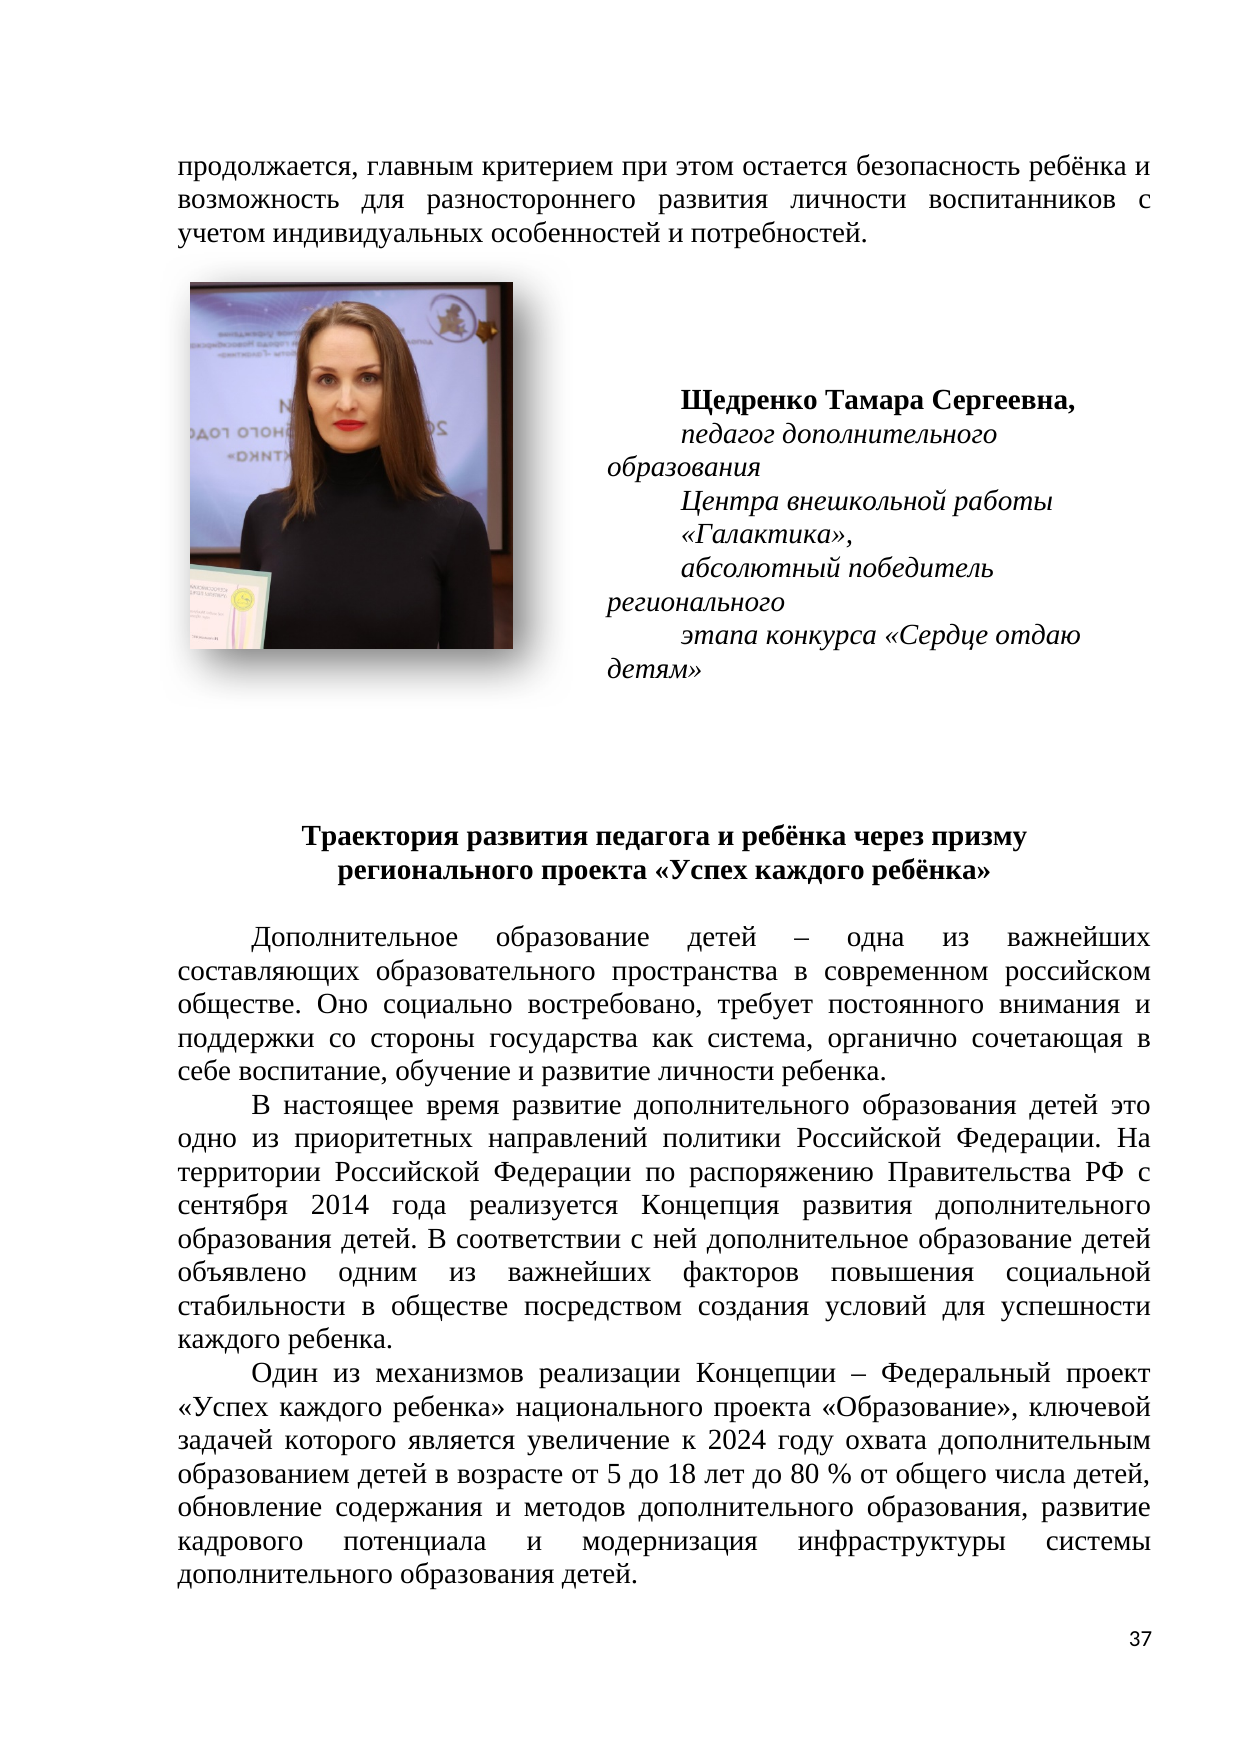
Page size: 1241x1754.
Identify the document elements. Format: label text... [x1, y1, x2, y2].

text Один из механизмов реализации Концепции – Федеральный проект «Успех каждого ребенка» национального проекта «Образование», ключевой задачей которого является увеличение к 2024 году охвата дополнительным образованием детей в возрасте от 5 до 18 лет до 80 % от общего числа детей, обновление содержания и методов дополнительного образования, развитие кадрового потенциала и модернизация инфраструктуры системы дополнительного образования детей. [177, 1355, 1152, 1590]
text В настоящее время развитие дополнительного образования детей это одно из приоритетных направлений политики Российской Федерации. На территории Российской Федерации по распоряжению Правительства РФ с сентября 2014 года реализуется Концепция развития дополнительного образования детей. В соответствии с ней дополнительное образование детей объявлено одним из важнейших факторов повышения социальной стабильности в обществе посредством создания условий для успешности каждого ребенка. [177, 1087, 1152, 1355]
text регионального проекта «Успех каждого ребёнка» [177, 852, 1152, 886]
text Центра внешкольной работы [177, 483, 1152, 517]
text Дополнительное образование детей – одна из важнейших составляющих образовательного пространства в современном российском обществе. Оно социально востребовано, требует постоянного внимания и поддержки со стороны государства как система, органично сочетающая в себе воспитание, обучение и развитие личности ребенка. [177, 919, 1152, 1087]
text этапа конкурса «Сердце отдаю детям» [177, 617, 1152, 684]
text педагог дополнительного образования [177, 416, 1152, 483]
picture [190, 282, 513, 382]
text Щедренко Тамара Сергеевна, [177, 382, 1152, 416]
text «Галактика», [177, 517, 1152, 550]
text абсолютный победитель регионального [177, 550, 1152, 617]
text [177, 148, 1152, 248]
text Траектория развития педагога и ребёнка через призму [177, 818, 1152, 852]
